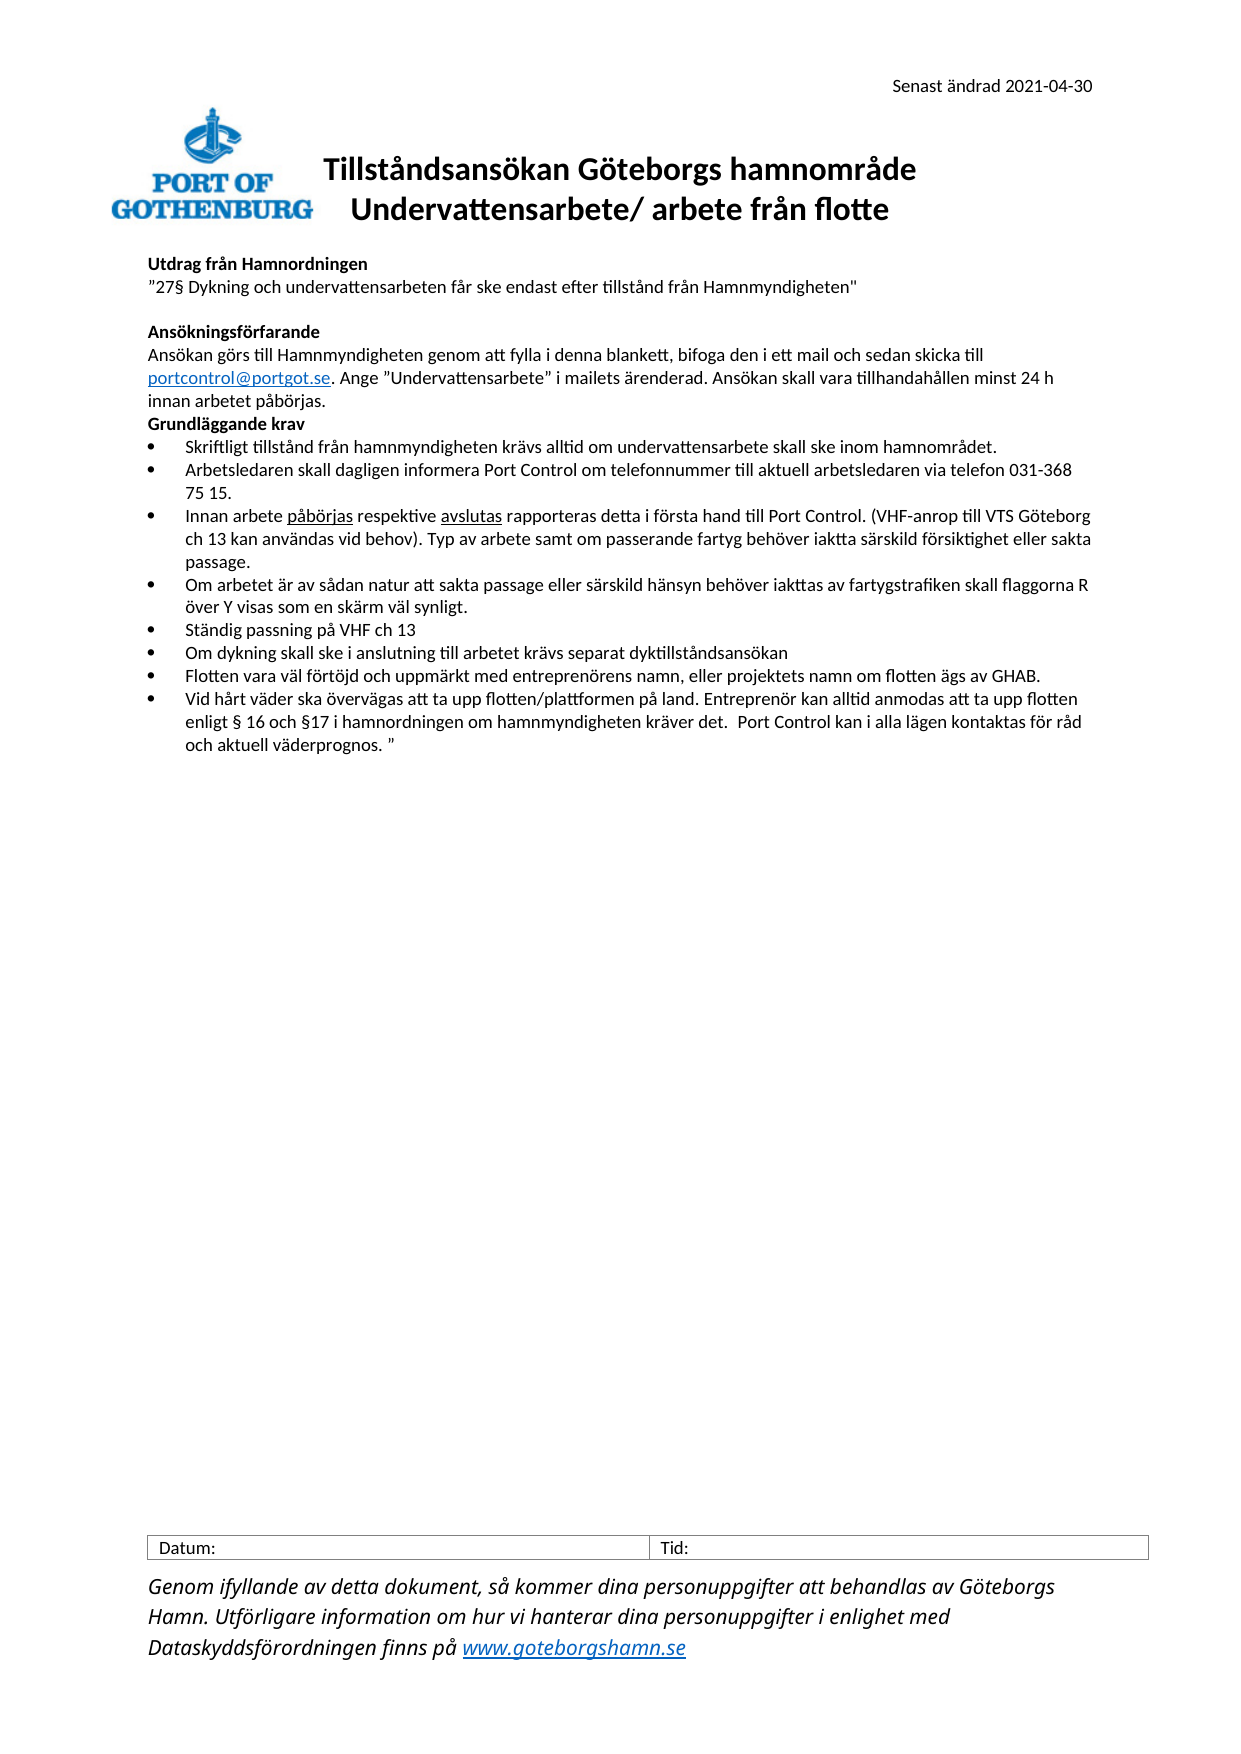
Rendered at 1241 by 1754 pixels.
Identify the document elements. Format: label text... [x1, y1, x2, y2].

text Utdrag från Hamnordningen [148, 252, 1093, 275]
list Ständig passning på VHF ch 13 [148, 619, 1093, 642]
table_header Datum: [148, 1536, 649, 1559]
table_header Tid: [650, 1536, 1148, 1559]
list Arbetsledaren skall dagligen informera Port Control om telefonnummer till aktuell arbetsledaren via telefon 031-368 75 15. [148, 458, 1093, 504]
text Grundläggande krav [148, 412, 1093, 435]
list Om dykning skall ske i anslutning till arbetet krävs separat dyktillståndsansökan [148, 642, 1093, 664]
text ”27§ Dykning och undervattensarbeten får ske endast efter tillstånd från Hamnmyndigheten" [148, 275, 1093, 298]
list Skriftligt tillstånd från hamnmyndigheten krävs alltid om undervattensarbete skall ske inom hamnområdet. [148, 435, 1093, 458]
text Undervattensarbete/ arbete från flotte [322, 188, 1093, 229]
text Ansökan görs till Hamnmyndigheten genom att fylla i denna blankett, bifoga den i ett mail och sedan skicka till portcontrol@portgot.se. Ange ”Undervattensarbete” i mailets ärenderad. Ansökan skall vara tillhandahållen minst 24 h innan arbetet påbörjas. [148, 344, 1093, 412]
text Ansökningsförfarande [148, 321, 1093, 344]
list Vid hårt väder ska övervägas att ta upp flotten/plattformen på land. Entreprenör kan alltid anmodas att ta upp flotten enligt § 16 och §17 i hamnordningen om hamnmyndigheten kräver det. Port Control kan i alla lägen kontaktas för råd och aktuell väderprognos. ” [148, 687, 1093, 756]
list Flotten vara väl förtöjd och uppmärkt med entreprenörens namn, eller projektets namn om flotten ägs av GHAB. [148, 664, 1093, 687]
picture [102, 95, 322, 229]
text Tillståndsansökan Göteborgs hamnområde [322, 148, 1093, 188]
list Om arbetet är av sådan natur att sakta passage eller särskild hänsyn behöver iakttas av fartygstrafiken skall flaggorna R över Y visas som en skärm väl synligt. [148, 573, 1093, 619]
list Innan arbete påbörjas respektive avslutas rapporteras detta i första hand till Port Control. (VHF-anrop till VTS Göteborg ch 13 kan användas vid behov). Typ av arbete samt om passerande fartyg behöver iaktta särskild försiktighet eller sakta passage. [148, 504, 1093, 573]
